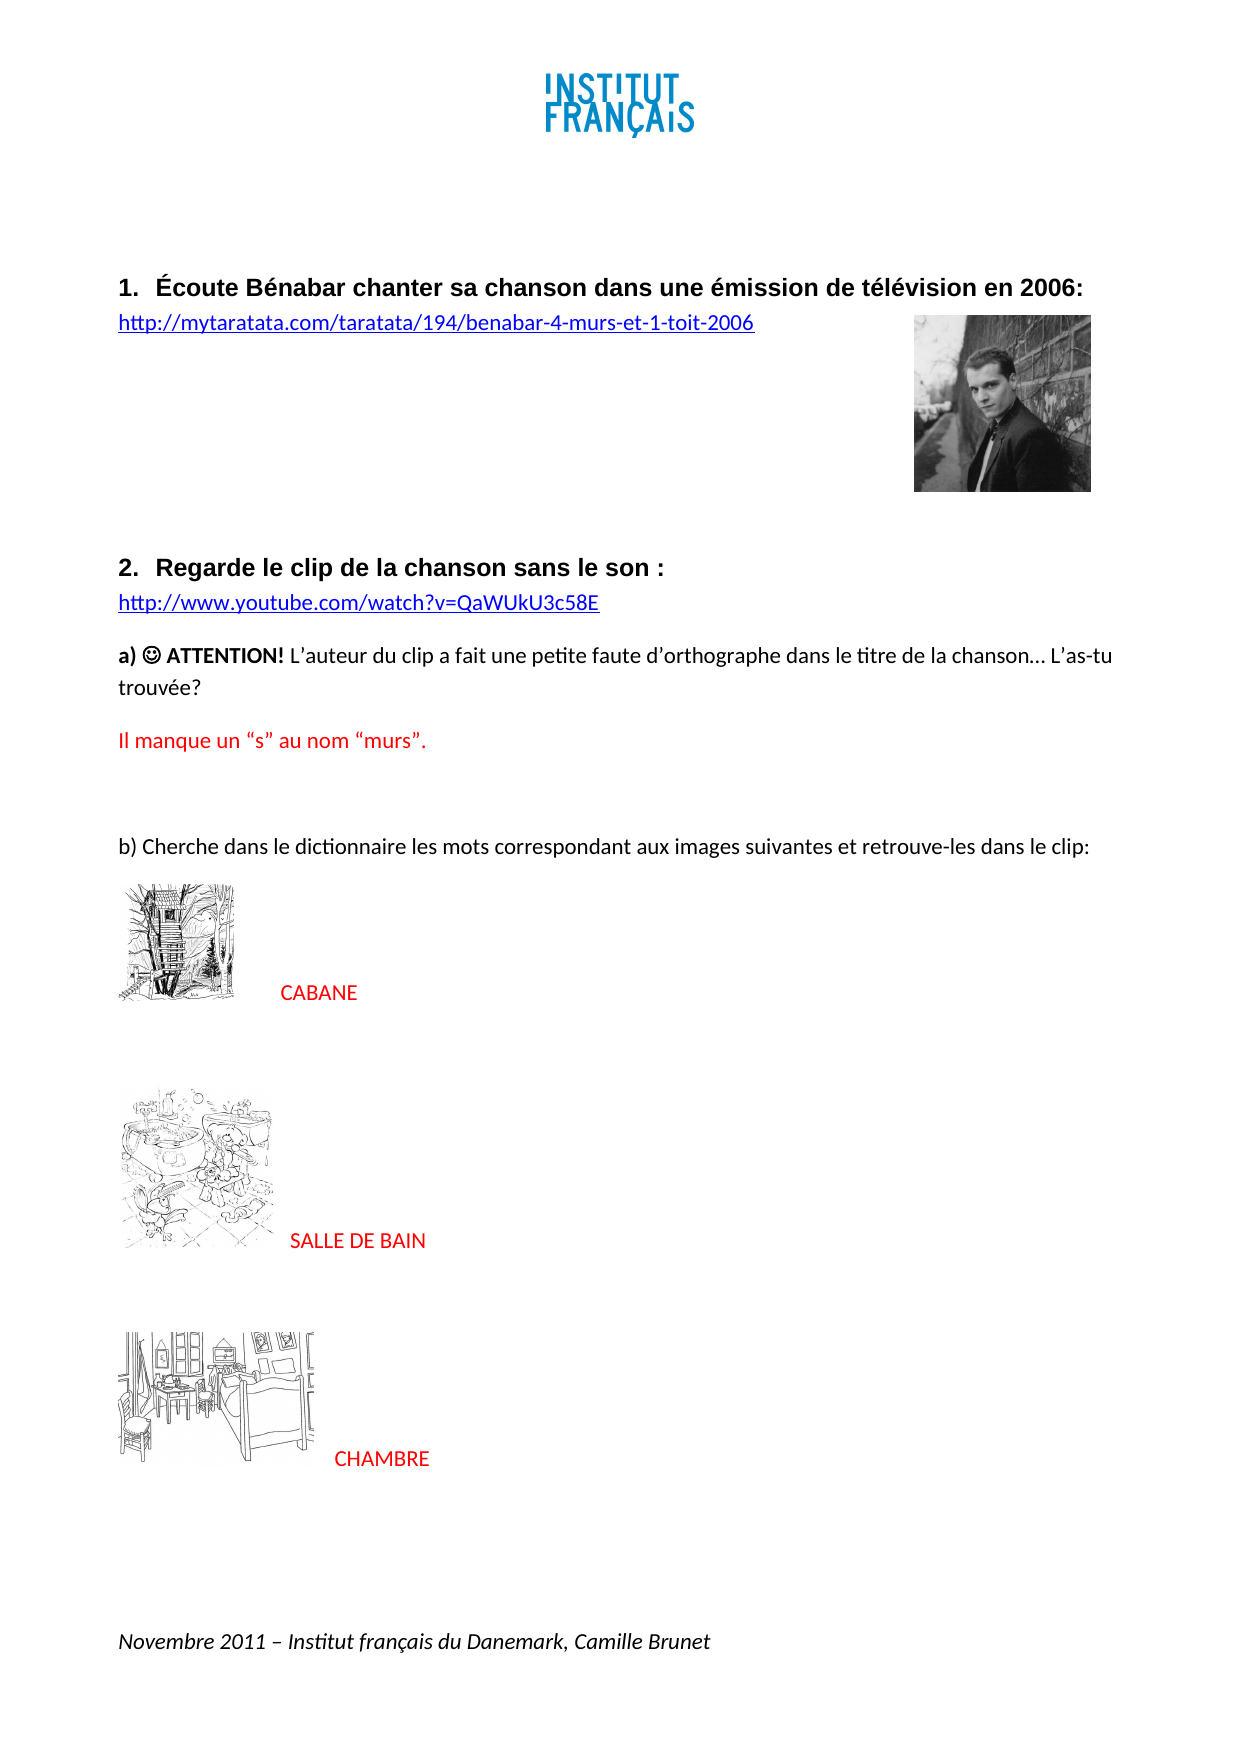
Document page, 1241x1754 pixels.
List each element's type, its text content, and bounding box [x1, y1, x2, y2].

text Il manque un “s” au nom “murs”. [118, 726, 1122, 754]
subtitle Écoute Bénabar chanter sa chanson dans une émission de télévision en 2006: [118, 273, 1122, 302]
picture [546, 73, 633, 138]
text CABANE [118, 885, 1122, 1006]
picture [546, 73, 557, 101]
picture [569, 107, 576, 113]
picture [649, 73, 656, 99]
text b) Cherche dans le dictionnaire les mots correspondant aux images suivantes et retrouve-les dans le clip: [118, 832, 1122, 860]
picture [118, 1332, 314, 1467]
text CHAMBRE [118, 1332, 1122, 1473]
picture [632, 73, 694, 138]
picture [118, 884, 234, 1001]
picture [684, 106, 694, 118]
text SALLE DE BAIN [118, 1084, 1122, 1254]
picture [562, 73, 569, 88]
text http://mytaratata.com/taratata/194/benabar-4-murs-et-1-toit-2006 [118, 308, 1122, 336]
subtitle Regarde le clip de la chanson sans le son : [118, 553, 1122, 581]
picture [118, 1084, 275, 1249]
text http://www.youtube.com/watch?v=QaWUkU3c58E [118, 588, 1122, 616]
picture [914, 315, 1091, 492]
text a) ATTENTION! L’auteur du clip a fait une petite faute d’orthographe dans le titre de la chanson… L’as-tu trouvée? [118, 641, 1122, 701]
